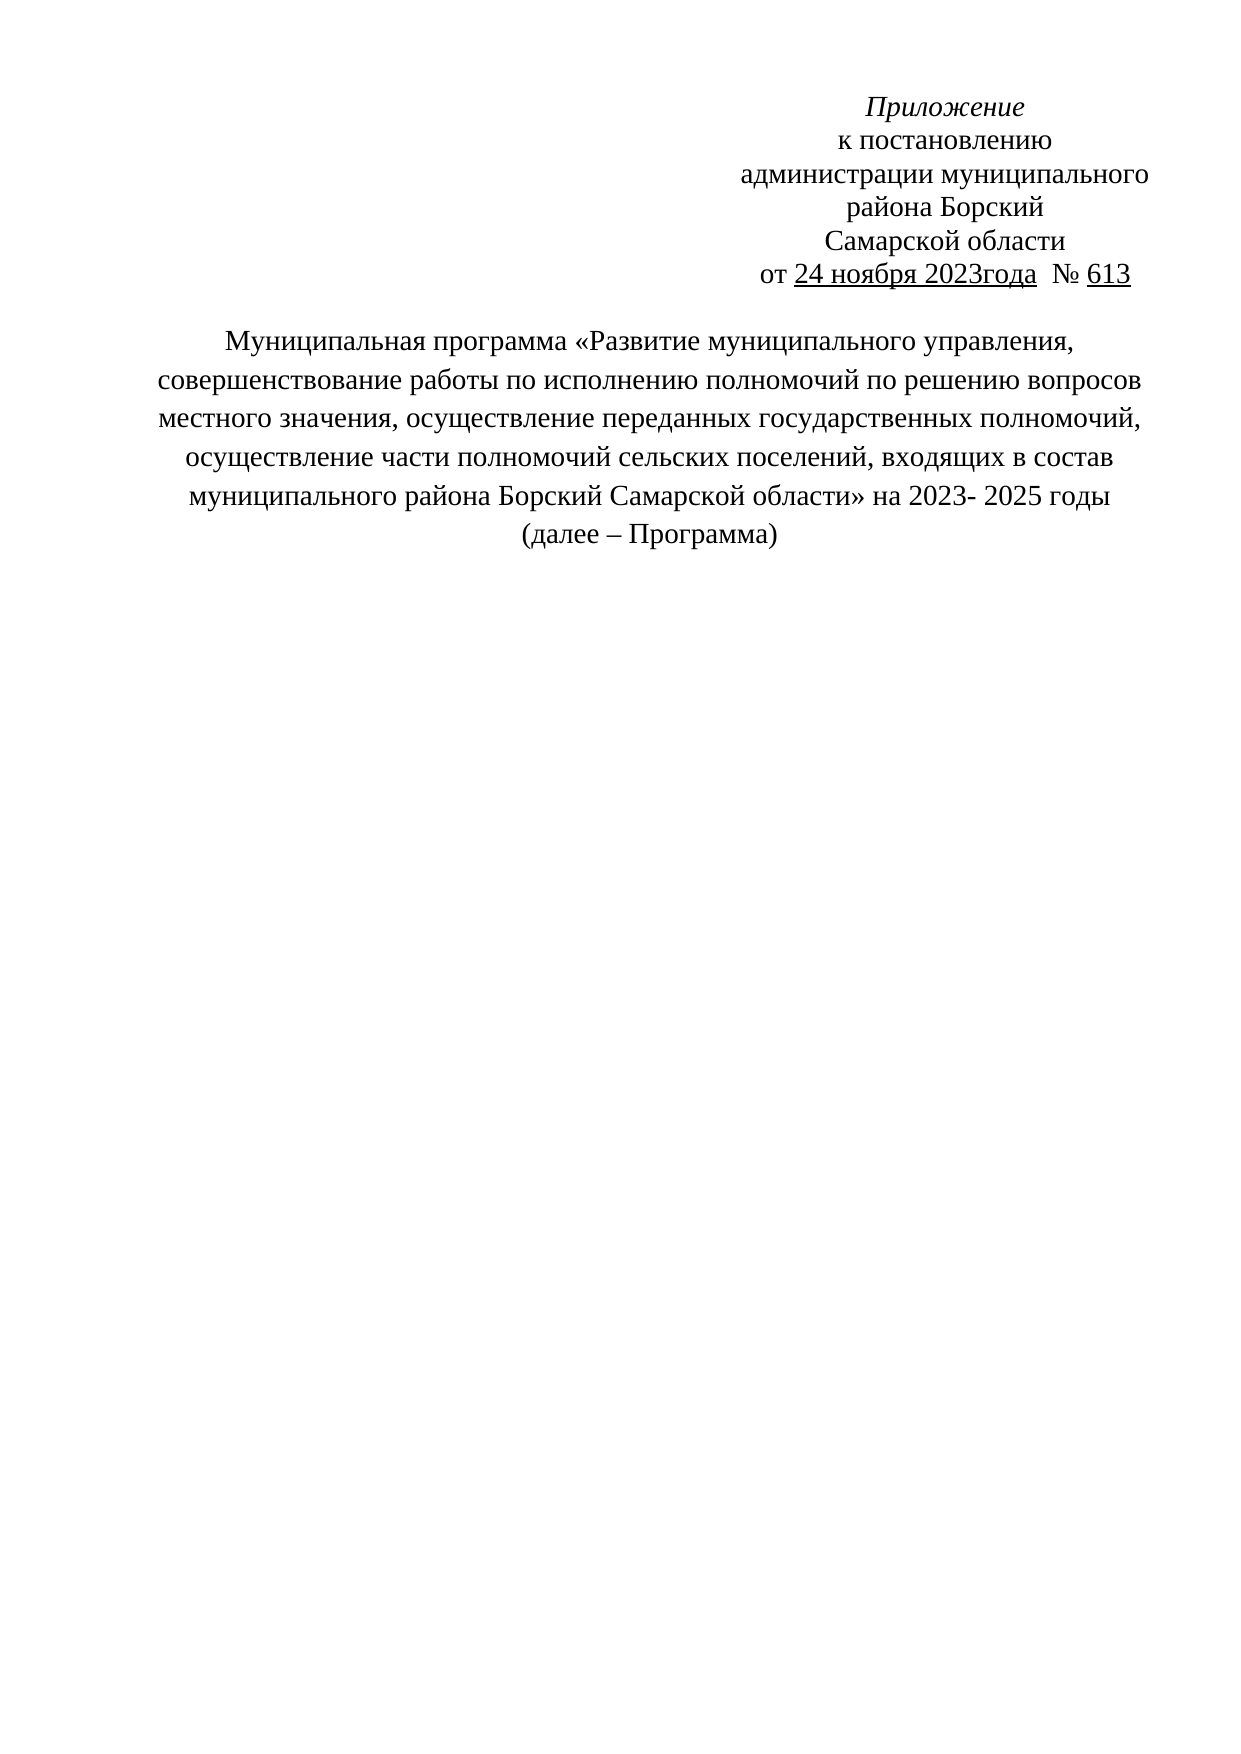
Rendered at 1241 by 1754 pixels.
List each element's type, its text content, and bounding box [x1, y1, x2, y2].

text от 24 ноября 2023года № 613 [738, 256, 1152, 290]
text Самарской области [738, 223, 1152, 256]
text к постановлению администрации муниципального района Борский [738, 122, 1152, 223]
text Приложение [738, 89, 1152, 122]
text Муниципальная программа «Развитие муниципального управления, совершенствование работы по исполнению полномочий по решению вопросов местного значения, осуществление переданных государственных полномочий, осуществление части полномочий сельских поселений, входящих в состав муниципального района Борский Самарской области» на 2023- 2025 годы (далее – Программа) [148, 323, 1152, 550]
